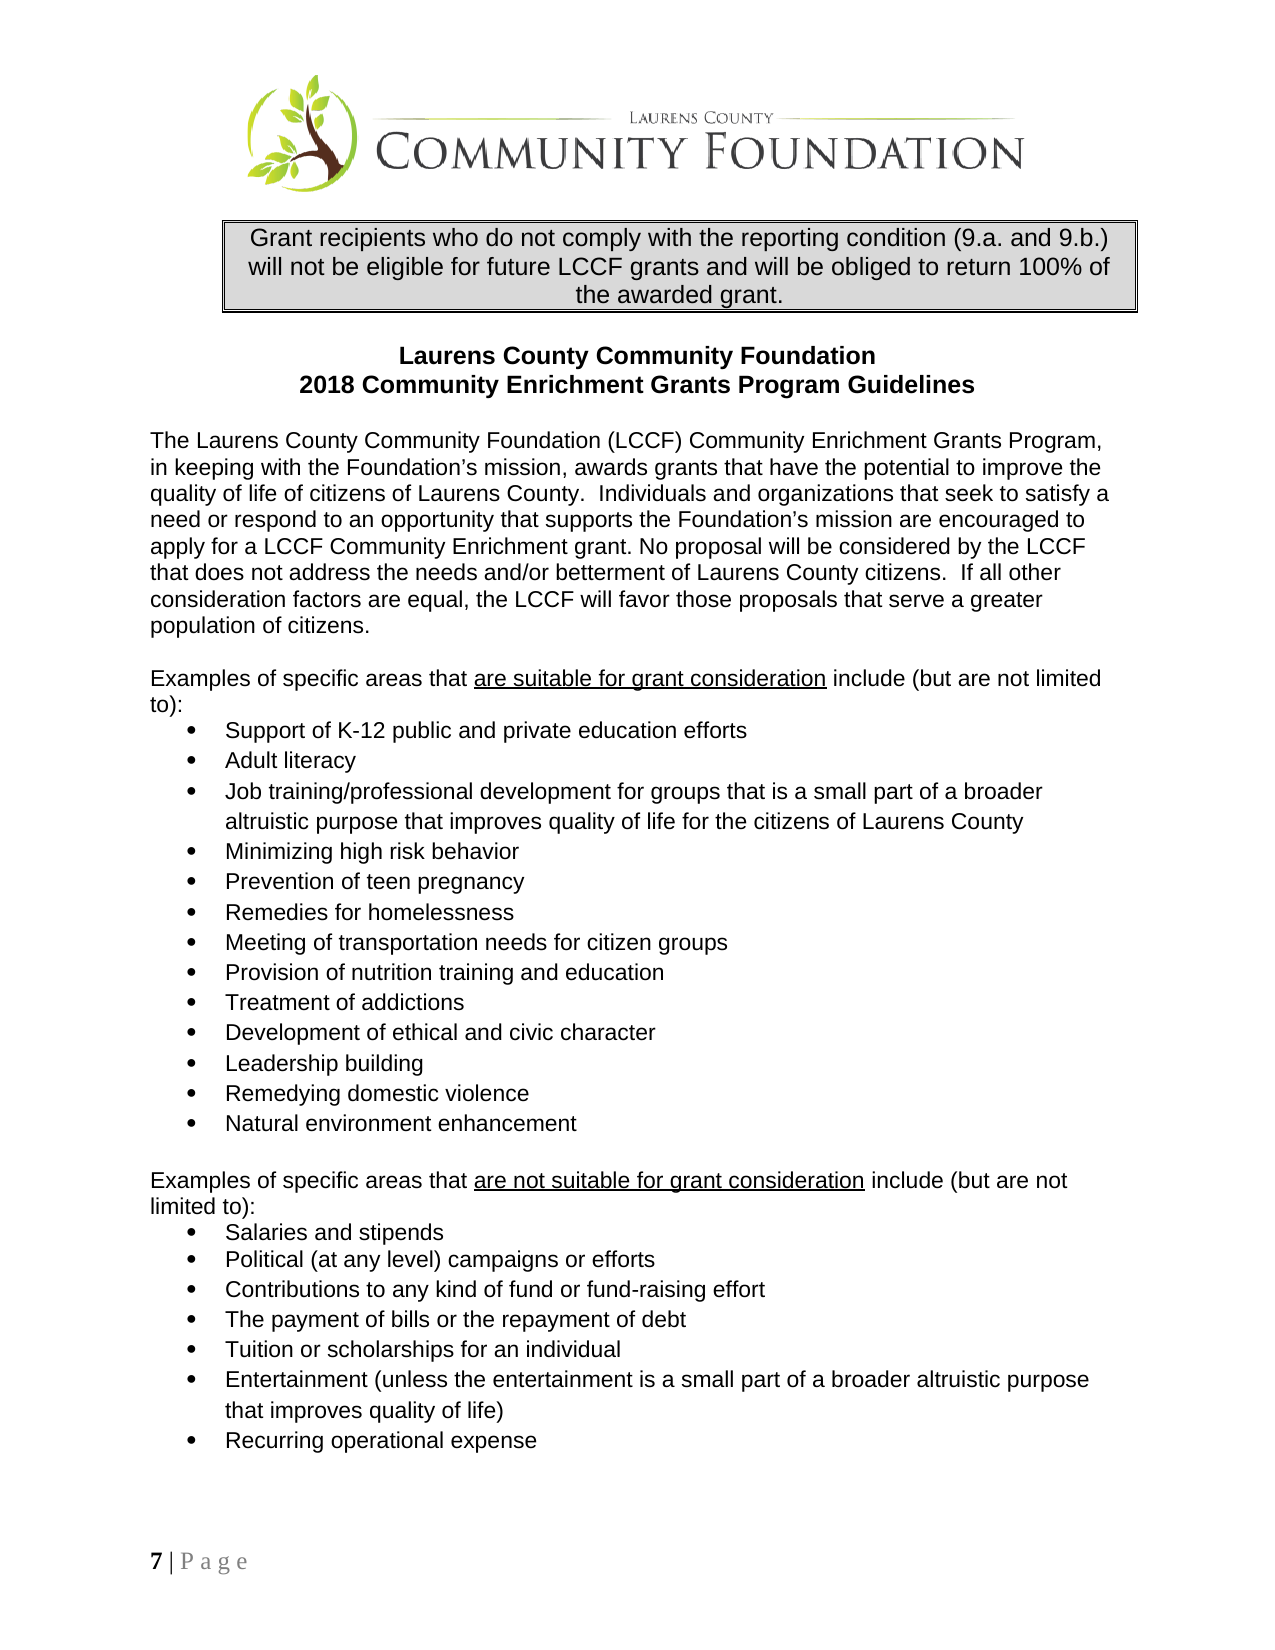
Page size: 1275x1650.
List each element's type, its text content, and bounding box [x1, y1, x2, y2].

list Recurring operational expense [187, 1427, 1125, 1453]
text Laurens County Community Foundation [150, 341, 1125, 370]
list Contributions to any kind of fund or fund-raising effort [187, 1276, 1125, 1302]
text The Laurens County Community Foundation (LCCF) Community Enrichment Grants Program, in keeping with the Foundation’s mission, awards grants that have the potential to improve the quality of life of citizens of Laurens County. Individuals and organizations that seek to satisfy a need or respond to an opportunity that supports the Foundation’s mission are encouraged to apply for a LCCF Community Enrichment grant. No proposal will be considered by the LCCF that does not address the needs and/or betterment of Laurens County citizens. If all other consideration factors are equal, the LCCF will favor those proposals that serve a greater population of citizens. [150, 427, 1125, 638]
list Remedying domestic violence [187, 1080, 1125, 1106]
list Entertainment (unless the entertainment is a small part of a broader altruistic purpose that improves quality of life) [187, 1366, 1125, 1423]
list Treatment of addictions [187, 989, 1125, 1016]
list Leadership building [187, 1049, 1125, 1076]
list Provision of nutrition training and education [187, 959, 1125, 985]
list Salaries and stipends [187, 1219, 1125, 1246]
text Examples of specific areas that are suitable for grant consideration include (but are not limited to): [150, 664, 1125, 717]
list Prevention of teen pregnancy [187, 868, 1125, 895]
text Examples of specific areas that are not suitable for grant consideration include (but are not limited to): [150, 1167, 1125, 1219]
list Development of ethical and civic character [187, 1019, 1125, 1046]
picture [247, 75, 1028, 192]
list Meeting of transportation needs for citizen groups [187, 929, 1125, 955]
list Job training/professional development for groups that is a small part of a broader altruistic purpose that improves quality of life for the citizens of Laurens County [187, 778, 1125, 834]
list Tuition or scholarships for an individual [187, 1336, 1125, 1363]
list Support of K-12 public and private education efforts [187, 717, 1125, 744]
text 2018 Community Enrichment Grants Program Guidelines [150, 370, 1125, 427]
list Political (at any level) campaigns or efforts [187, 1246, 1125, 1272]
list Minimizing high risk behavior [187, 838, 1125, 864]
list Natural environment enhancement [187, 1110, 1125, 1136]
list Remedies for homelessness [187, 898, 1125, 925]
list Adult literacy [187, 747, 1125, 774]
table_header Grant recipients who do not comply with the reporting condition (9.a. and 9.b.) will not be eligible for future LCCF grants and will be obliged to return 100% of the awarded grant. [225, 223, 1135, 309]
list The payment of bills or the repayment of debt [187, 1306, 1125, 1332]
